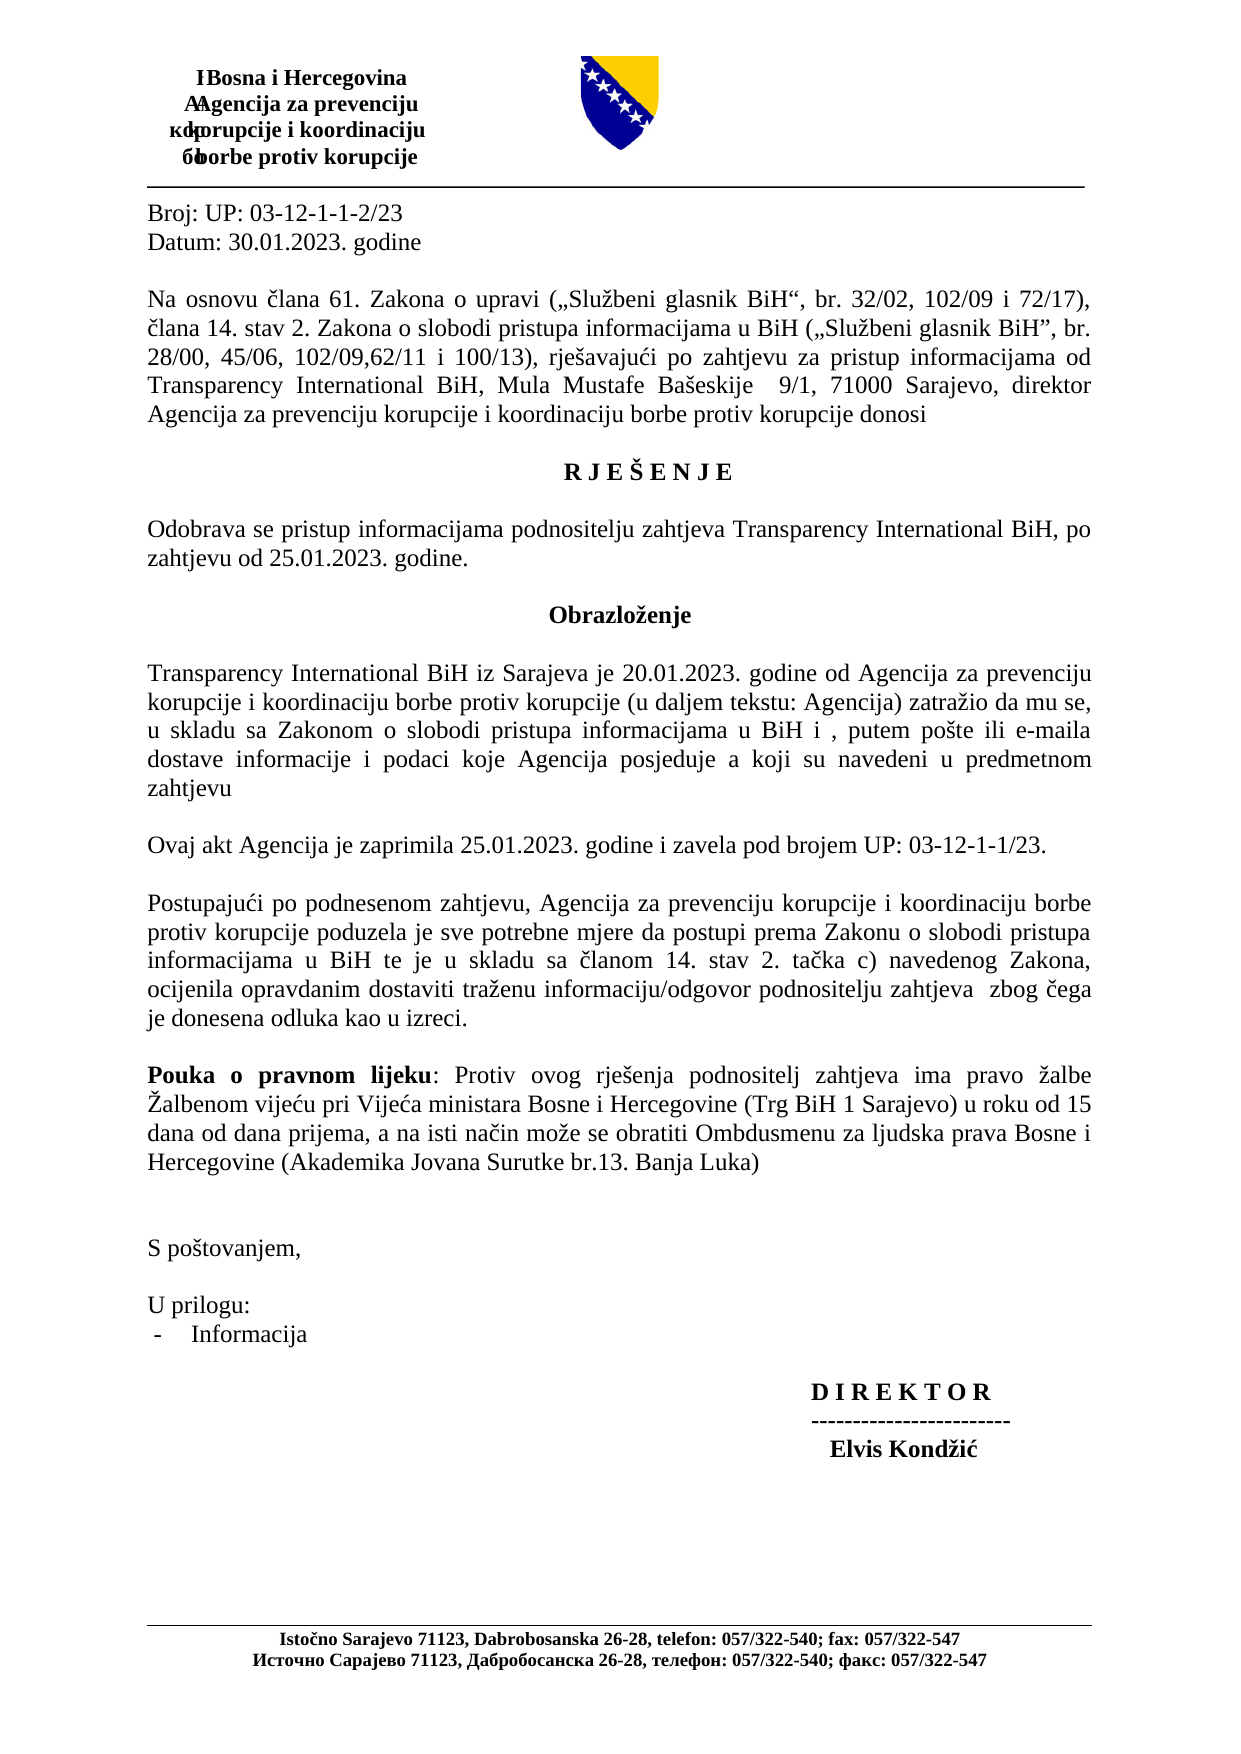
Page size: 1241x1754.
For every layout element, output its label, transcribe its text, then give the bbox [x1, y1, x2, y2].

text Ovaj akt Agencija je zaprimila 25.01.2023. godine i zavela pod brojem UP: 03-12-1-1/23. [147, 831, 1092, 859]
text Pouka o pravnom lijeku: Protiv ovog rješenja podnositelj zahtjeva ima pravo žalbe Žalbenom vijeću pri Vijeća ministara Bosne i Hercegovine (Trg BiH 1 Sarajevo) u roku od 15 dana od dana prijema, a na isti način može se obratiti Ombdusmenu za ljudska prava Bosne i Hercegovine (Akademika Jovana Surutke br.13. Banja Luka) [147, 1061, 1092, 1176]
text Na osnovu člana 61. Zakona o upravi („Službeni glasnik BiH“, br. 32/02, 102/09 i 72/17), člana 14. stav 2. Zakona o slobodi pristupa informacijama u BiH („Službeni glasnik BiH”, br. 28/00, 45/06, 102/09,62/11 i 100/13), rješavajući po zahtjevu za pristup informacijama od Transparency International BiH, Mula Mustafe Bašeskije 9/1, 71000 Sarajevo, direktor Agencija za prevenciju korupcije i koordinaciju borbe protiv korupcije donosi [147, 284, 1092, 428]
picture [580, 56, 659, 150]
text U prilogu: [147, 1291, 1092, 1319]
text R J E Š E N J E [147, 457, 1092, 486]
text Datum: 30.01.2023. godine [147, 227, 1092, 256]
text Broj: UP: 03-12-1-1-2/23 [147, 198, 1092, 227]
text D I R E K T O R [737, 1377, 1092, 1406]
text Obrazloženje [147, 601, 1092, 629]
text Elvis Kondžić [737, 1434, 1092, 1463]
text S poštovanjem, [147, 1233, 1092, 1262]
text ------------------------ [737, 1406, 1092, 1434]
text Transparency International BiH iz Sarajeva je 20.01.2023. godine od Agencija za prevenciju korupcije i koordinaciju borbe protiv korupcije (u daljem tekstu: Agencija) zatražio da mu se, u skladu sa Zakonom o slobodi pristupa informacijama u BiH i , putem pošte ili e-maila dostave informacije i podaci koje Agencija posjeduje a koji su navedeni u predmetnom zahtjevu [147, 658, 1092, 802]
text Postupajući po podnesenom zahtjevu, Agencija za prevenciju korupcije i koordinaciju borbe protiv korupcije poduzela je sve potrebne mjere da postupi prema Zakonu o slobodi pristupa informacijama u BiH te je u skladu sa članom 14. stav 2. tačka c) navedenog Zakona, ocijenila opravdanim dostaviti traženu informaciju/odgovor podnositelju zahtjeva zbog čega je donesena odluka kao u izreci. [147, 888, 1092, 1032]
text Odobrava se pristup informacijama podnositelju zahtjeva Transparency International BiH, po zahtjevu od 25.01.2023. godine. [147, 514, 1092, 572]
list Informacija [153, 1319, 1092, 1348]
